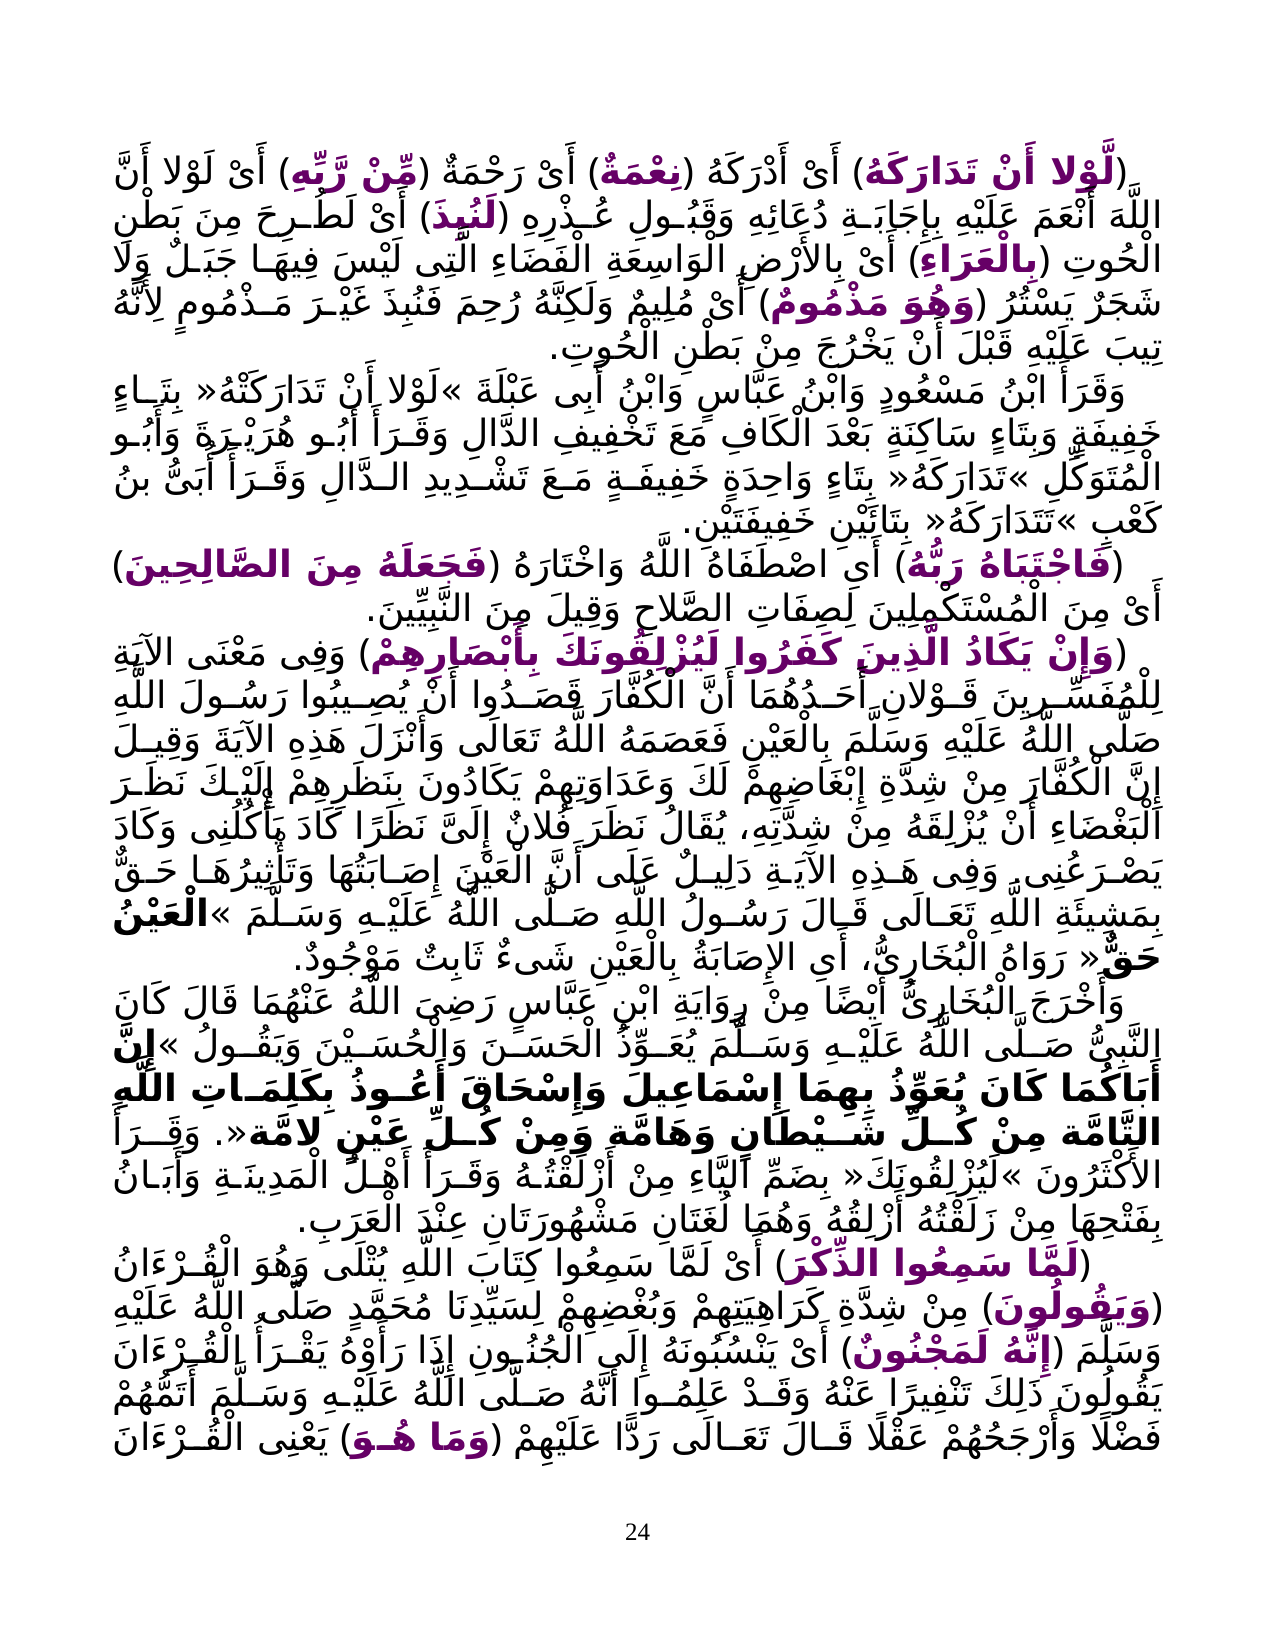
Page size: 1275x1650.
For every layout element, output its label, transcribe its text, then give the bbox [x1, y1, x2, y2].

text وَقَرَأَ ابْنُ مَسْعُودٍ وَابْنُ عَبَّاسٍ وَابْنُ أَبِى عَبْلَةَ »لَوْلا أَنْ تَدَارَكَتْهُ« بِتَاءٍ خَفِيفَةٍ وَبِتَاءٍ سَاكِنَةٍ بَعْدَ الْكَافِ مَعَ تَخْفِيفِ الدَّالِ وَقَرَأَ أَبُو هُرَيْرَةَ وَأَبُو الْمُتَوَكِّلِ »تَدَارَكَهُ« بِتَاءٍ وَاحِدَةٍ خَفِيفَةٍ مَعَ تَشْدِيدِ الدَّالِ وَقَرَأَ أُبَىُّ بنُ كَعْبٍ »تَتَدَارَكَهُ« بِتَائَيْنِ خَفِيفَتَيْنِ. [112, 368, 1162, 543]
text ﴿وَإِنْ يَكَادُ الَّذِينَ كَفَرُوا لَيُزْلِقُونَكَ بِأَبْصَارِهِمْ﴾ وَفِى مَعْنَى الآيَةِ لِلْمُفَسِّريِنَ قَوْلانِ أَحَدُهُمَا أَنَّ الْكُفَّارَ قَصَدُوا أَنْ يُصِيبُوا رَسُولَ اللَّهِ صَلَّى اللَّهُ عَلَيْهِ وَسَلَّمَ بِالْعَيْنِ فَعَصَمَهُ اللَّهُ تَعَالَى وَأَنْزَلَ هَذِهِ الآيَةَ وَقِيلَ إِنَّ الْكُفَّارَ مِنْ شِدَّةِ إِبْغَاضِهِمْ لَكَ وَعَدَاوَتِهِمْ يَكَادُونَ بِنَظَرِهِمْ إِلَيْكَ نَظَرَ الْبَغْضَاءِ أَنْ يُزْلِقَهُ مِنْ شِدَّتِهِ، يُقَالُ نَظَرَ فُلانٌ إِلَىَّ نَظَرًا كَادَ يَأْكُلُنِى وَكَادَ يَصْرَعُنِى. وَفِى هَذِهِ الآيَةِ دَلِيلٌ عَلَى أَنَّ الْعَيْنَ إِصَابَتُهَا وَتَأْثِيرُهَا حَقٌّ بِمَشِيئَةِ اللَّهِ تَعَالَى قَالَ رَسُولُ اللَّهِ صَلَّى اللَّهُ عَلَيْهِ وَسَلَّمَ »الْعَيْنُ حَقٌّ« رَوَاهُ الْبُخَارِىُّ، أَىِ الإِصَابَةُ بِالْعَيْنِ شَىءٌ ثَابِتٌ مَوْجُودٌ. [112, 630, 1162, 979]
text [112, 1241, 1162, 1459]
text ﴿فَاجْتَبَاهُ رَبُّهُ﴾ أَىِ اصْطَفَاهُ اللَّهُ وَاخْتَارَهُ ﴿فَجَعَلَهُ مِنَ الصَّالِحِينَ﴾ أَىْ مِنَ الْمُسْتَكْمِلِينَ لِصِفَاتِ الصَّلاحِ وَقِيلَ مِنَ النَّبِيِّينَ. [112, 543, 1162, 630]
text وَأَخْرَجَ الْبُخَارِىُّ أَيْضًا مِنْ رِوَايَةِ ابْنِ عَبَّاسٍ رَضِىَ اللَّهُ عَنْهُمَا قَالَ كَانَ النَّبِىُّ صَلَّى اللَّهُ عَلَيْهِ وَسَلَّمَ يُعَوِّذُ الْحَسَنَ وَالْحُسَيْنَ وَيَقُولُ »إِنَّ أَبَاكُمَا كَانَ يُعَوِّذُ بِهِمَا إِسْمَاعِيلَ وَإِسْحَاقَ أَعُوذُ بِكَلِمَاتِ اللَّهِ التَّامَّة مِنْ كُلِّ شَيْطَانٍ وَهَامَّة وَمِنْ كُلِّ عَيْنٍ لامَّة«. وَقَرَأَ الأَكْثَرُونَ »لَيُزْلِقُونَكَ« بِضَمِّ اليَّاءِ مِنْ أَزْلَقْتُهُ وَقَرَأَ أَهْلُ الْمَدِينَةِ وَأَبَانُ بِفَتْحِهَا مِنْ زَلَقْتُهُ أَزْلِقُهُ وَهُمَا لُغَتَانِ مَشْهُورَتَانِ عِنْدَ الْعَرَبِ. [112, 979, 1162, 1241]
text ﴿لَّوْلا أَنْ تَدَارَكَهُ﴾ أَىْ أَدْرَكَهُ ﴿نِعْمَةٌ﴾ أَىْ رَحْمَةٌ ﴿مِّنْ رَّبِّهِ﴾ أَىْ لَوْلا أَنَّ اللَّهَ أَنْعَمَ عَلَيْهِ بِإِجَابَةِ دُعَائِهِ وَقَبُولِ عُذْرِهِ ﴿لَنُبِذَ﴾ أَىْ لَطُرِحَ مِنَ بَطْنِ الْحُوتِ ﴿بِالْعَرَاءِ﴾ أَىْ بِالأَرْضِ الْوَاسِعَةِ الْفَضَاءِ الَّتِى لَيْسَ فِيهَا جَبَلٌ وَلا شَجَرٌ يَسْتُرُ ﴿وَهُوَ مَذْمُومٌ﴾ أَىْ مُلِيمٌ وَلَكِنَّهُ رُحِمَ فَنُبِذَ غَيْرَ مَذْمُومٍ لِأَنَّهُ تِيبَ عَلَيْهِ قَبْلَ أَنْ يَخْرُجَ مِنْ بَطْنِ الْحُوتِ. [112, 150, 1162, 368]
